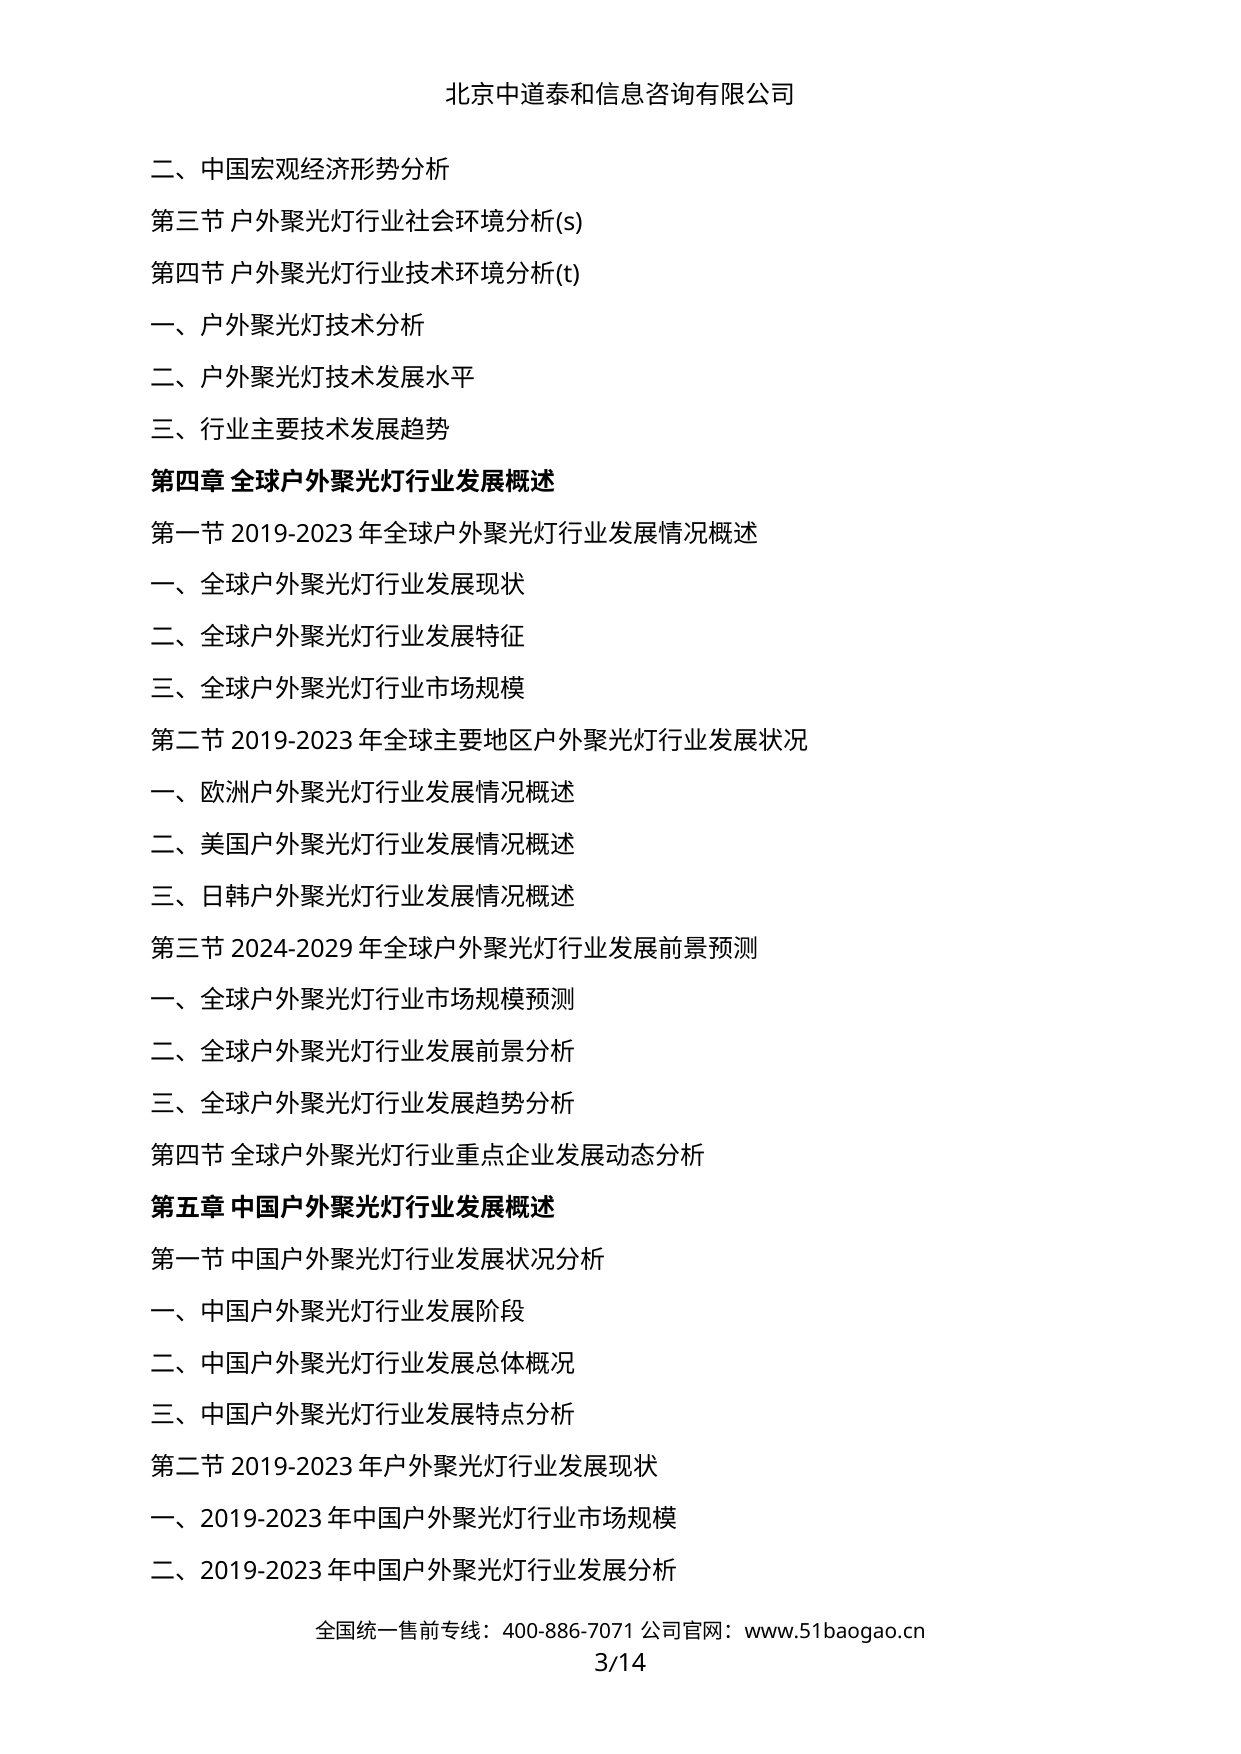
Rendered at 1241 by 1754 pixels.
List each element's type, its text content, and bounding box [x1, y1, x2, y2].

text 一、中国户外聚光灯行业发展阶段 [150, 1291, 1090, 1327]
text 二、中国户外聚光灯行业发展总体概况 [150, 1343, 1090, 1379]
text 二、中国宏观经济形势分析 [150, 150, 1090, 186]
text 二、全球户外聚光灯行业发展前景分析 [150, 1032, 1090, 1068]
text 第一节 2019-2023年全球户外聚光灯行业发展情况概述 [150, 513, 1090, 549]
text 第二节 2019-2023年全球主要地区户外聚光灯行业发展状况 [150, 721, 1090, 757]
text 三、中国户外聚光灯行业发展特点分析 [150, 1395, 1090, 1431]
text 三、行业主要技术发展趋势 [150, 409, 1090, 446]
text 一、全球户外聚光灯行业发展现状 [150, 565, 1090, 601]
text 二、户外聚光灯技术发展水平 [150, 357, 1090, 394]
text 二、美国户外聚光灯行业发展情况概述 [150, 824, 1090, 861]
text 一、2019-2023年中国户外聚光灯行业市场规模 [150, 1499, 1090, 1535]
text 第一节 中国户外聚光灯行业发展状况分析 [150, 1239, 1090, 1276]
text 第四节 户外聚光灯行业技术环境分析(t) [150, 254, 1090, 290]
text 第三节 户外聚光灯行业社会环境分析(s) [150, 202, 1090, 238]
text 第四节 全球户外聚光灯行业重点企业发展动态分析 [150, 1136, 1090, 1172]
text 第五章 中国户外聚光灯行业发展概述 [150, 1187, 1090, 1224]
text 三、全球户外聚光灯行业发展趋势分析 [150, 1084, 1090, 1120]
text 一、全球户外聚光灯行业市场规模预测 [150, 980, 1090, 1016]
text 三、日韩户外聚光灯行业发展情况概述 [150, 876, 1090, 912]
text 第四章 全球户外聚光灯行业发展概述 [150, 461, 1090, 497]
text 三、全球户外聚光灯行业市场规模 [150, 669, 1090, 705]
text 一、欧洲户外聚光灯行业发展情况概述 [150, 772, 1090, 809]
text 第二节 2019-2023年户外聚光灯行业发展现状 [150, 1447, 1090, 1483]
text 第三节 2024-2029年全球户外聚光灯行业发展前景预测 [150, 928, 1090, 964]
text 二、全球户外聚光灯行业发展特征 [150, 617, 1090, 653]
text 二、2019-2023年中国户外聚光灯行业发展分析 [150, 1551, 1090, 1587]
text 一、户外聚光灯技术分析 [150, 306, 1090, 342]
